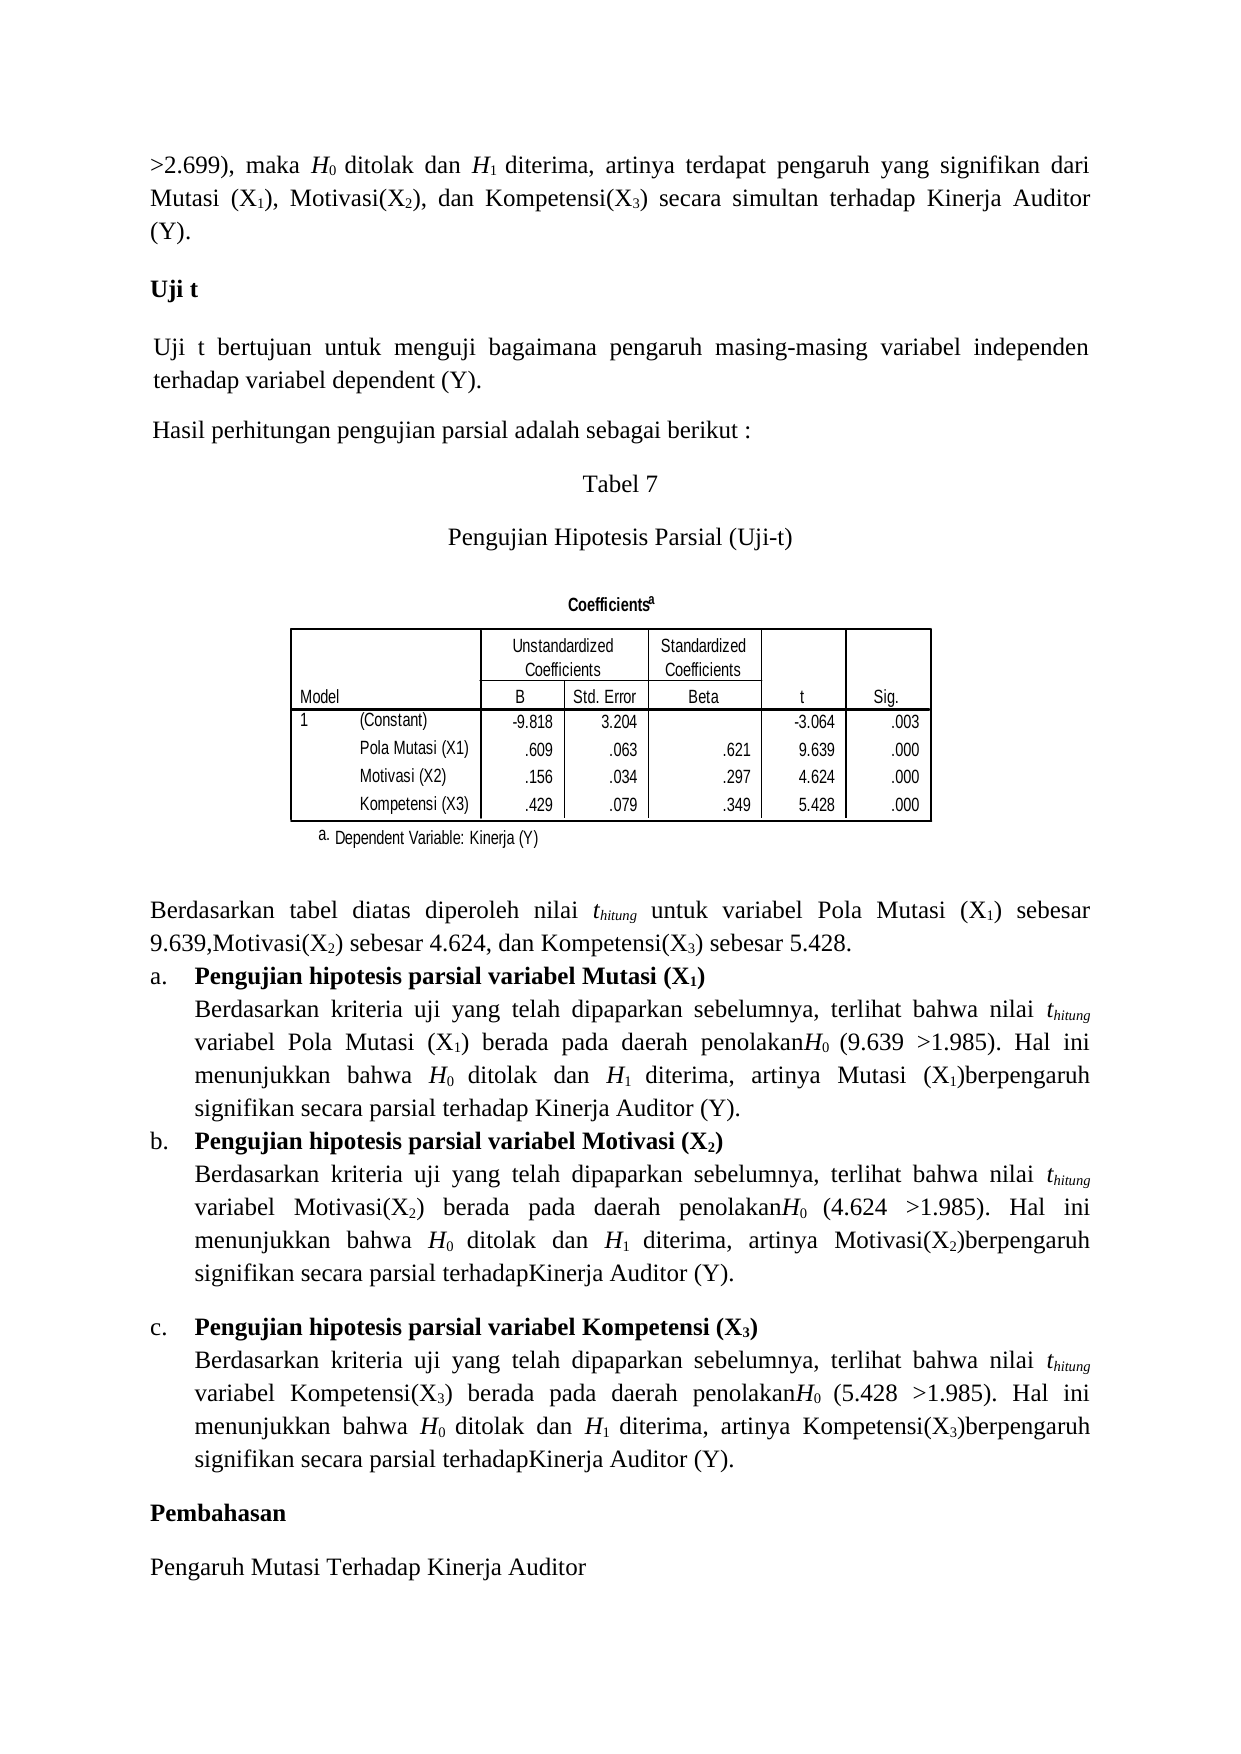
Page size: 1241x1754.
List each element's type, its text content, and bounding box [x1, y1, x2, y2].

list Pengujian hipotesis parsial variabel Kompetensi (X3) [150, 1312, 1090, 1341]
text Pengujian Hipotesis Parsial (Uji-t) [150, 522, 1090, 551]
list Uji t bertujuan untuk menguji bagaimana pengaruh masing-masing variabel independen terhadap variabel dependent (Y). [153, 332, 1090, 394]
text Tabel 7 [150, 469, 1090, 497]
list Berdasarkan kriteria uji yang telah dipaparkan sebelumnya, terlihat bahwa nilai thitung variabel Pola Mutasi (X1) berada pada daerah penolakanH0 (9.639 >1.985). Hal ini menunjukkan bahwa H0 ditolak dan H1 diterima, artinya Mutasi (X1)berpengaruh signifikan secara parsial terhadap Kinerja Auditor (Y). [194, 994, 1090, 1122]
list Pengujian hipotesis parsial variabel Motivasi (X2) [150, 1126, 1090, 1155]
text Uji t [150, 274, 1090, 303]
text Berdasarkan kriteria uji yang telah dipaparkan sebelumnya, terlihat bahwa nilai thitung variabel Motivasi(X2) berada pada daerah penolakanH0 (4.624 >1.985). Hal ini menunjukkan bahwa H0 ditolak dan H1 diterima, artinya Motivasi(X2)berpengaruh signifikan secara parsial terhadapKinerja Auditor (Y). [194, 1159, 1090, 1287]
text Berdasarkan kriteria uji yang telah dipaparkan sebelumnya, terlihat bahwa nilai thitung variabel Kompetensi(X3) berada pada daerah penolakanH0 (5.428 >1.985). Hal ini menunjukkan bahwa H0 ditolak dan H1 diterima, artinya Kompetensi(X3)berpengaruh signifikan secara parsial terhadapKinerja Auditor (Y). [194, 1345, 1090, 1473]
text Hasil perhitungan pengujian parsial adalah sebagai berikut : [152, 415, 1090, 443]
list Pengujian hipotesis parsial variabel Mutasi (X1) [150, 961, 1090, 990]
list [150, 150, 1090, 245]
text Pembahasan [150, 1498, 1090, 1527]
list Berdasarkan tabel diatas diperoleh nilai thitung untuk variabel Pola Mutasi (X1) sebesar 9.639,Motivasi(X2) sebesar 4.624, dan Kompetensi(X3) sebesar 5.428. [150, 895, 1090, 957]
text Pengaruh Mutasi Terhadap Kinerja Auditor [150, 1552, 1090, 1581]
